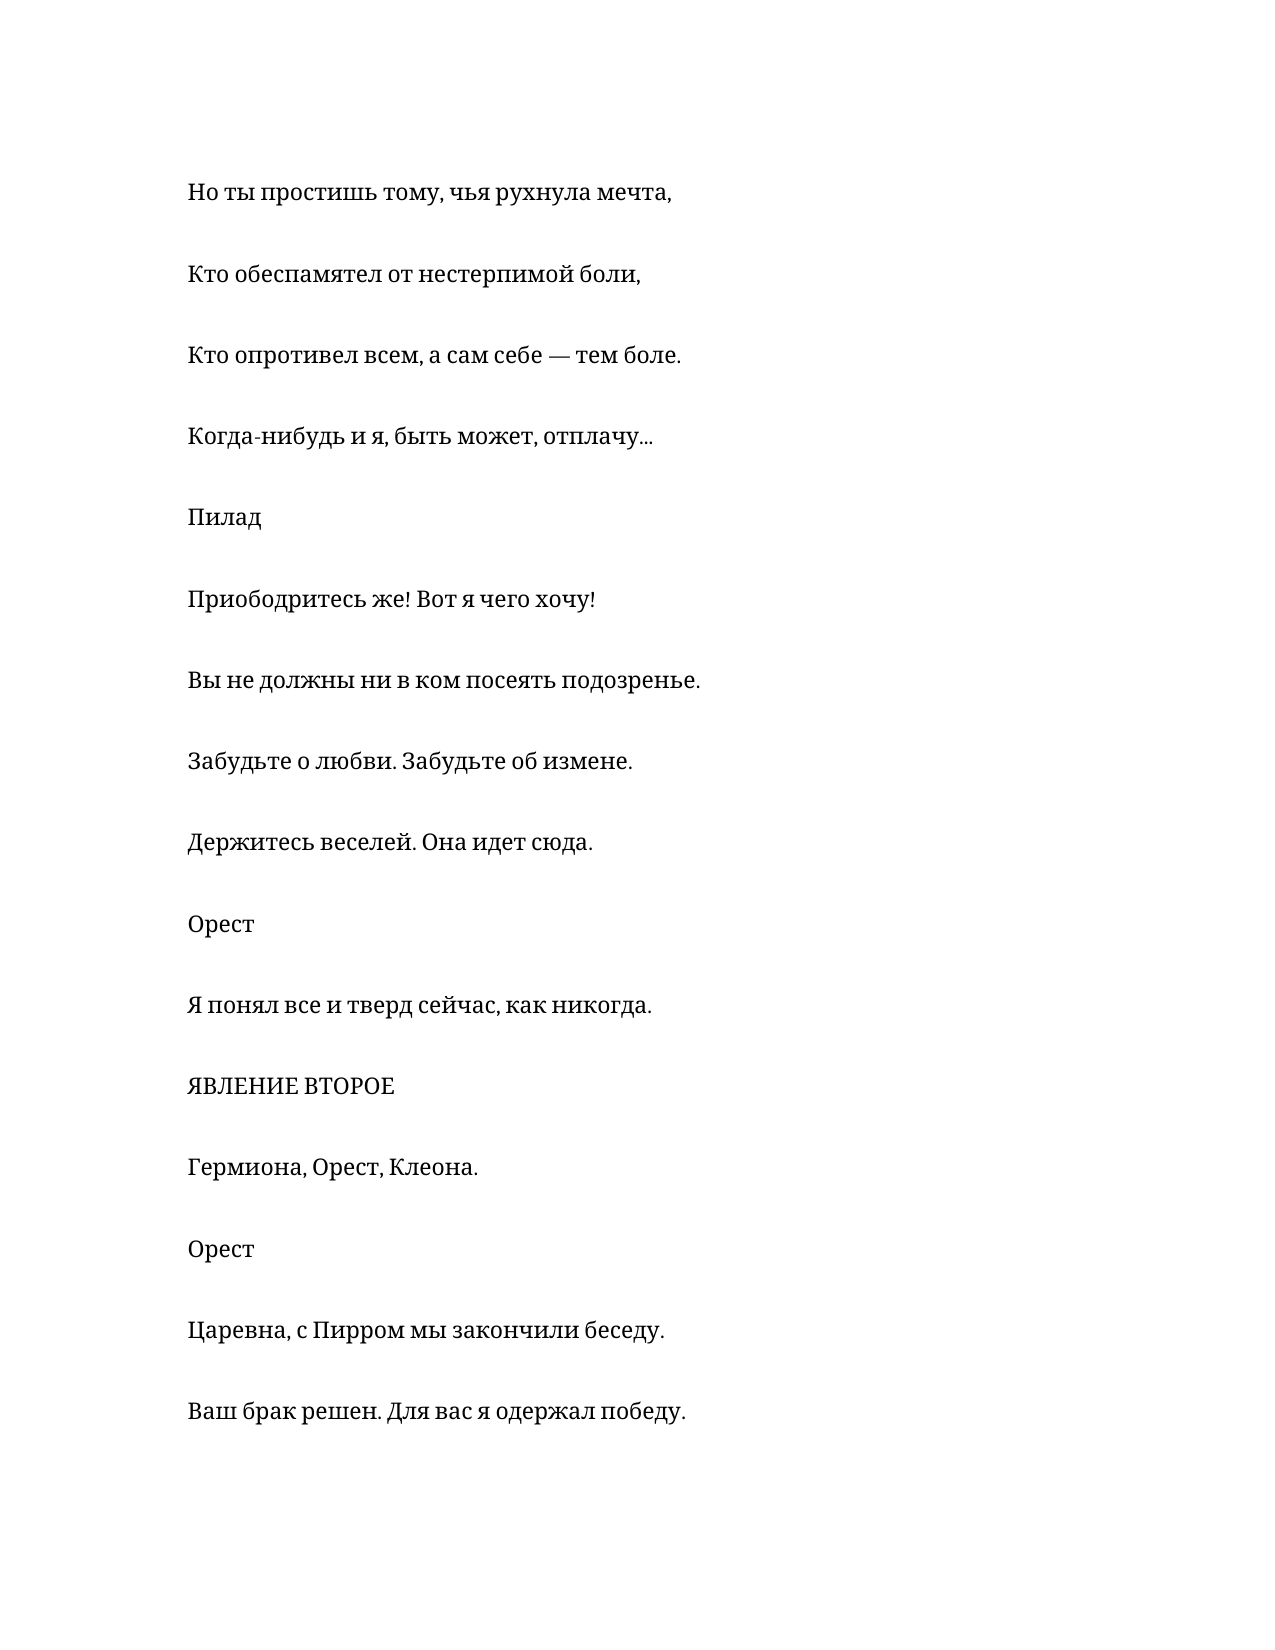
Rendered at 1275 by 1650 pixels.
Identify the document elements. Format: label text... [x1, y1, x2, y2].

text Пилад [187, 475, 1087, 532]
text ЯВЛЕНИЕ ВТОРОЕ [187, 1044, 1087, 1100]
text Царевна, с Пирром мы закончили беседу. [187, 1287, 1087, 1344]
text Гермиона, Орест, Клеона. [187, 1125, 1087, 1182]
text Орест [187, 881, 1087, 938]
text Я понял все и тверд сейчас, как никогда. [187, 962, 1087, 1019]
text Приободритесь же! Вот я чего хочу! [187, 556, 1087, 613]
text Ваш брак решен. Для вас я одержал победу. [187, 1369, 1087, 1425]
text Когда-нибудь и я, быть может, отплачу... [187, 394, 1087, 450]
text Но ты простишь тому, чья рухнула мечта, [187, 150, 1087, 207]
text Забудьте о любви. Забудьте об измене. [187, 719, 1087, 775]
text Кто опротивел всем, а сам себе — тем боле. [187, 312, 1087, 369]
text Орест [187, 1206, 1087, 1263]
text Вы не должны ни в ком посеять подозренье. [187, 637, 1087, 694]
text Кто обеспамятел от нестерпимой боли, [187, 231, 1087, 288]
text Держитесь веселей. Она идет сюда. [187, 800, 1087, 857]
